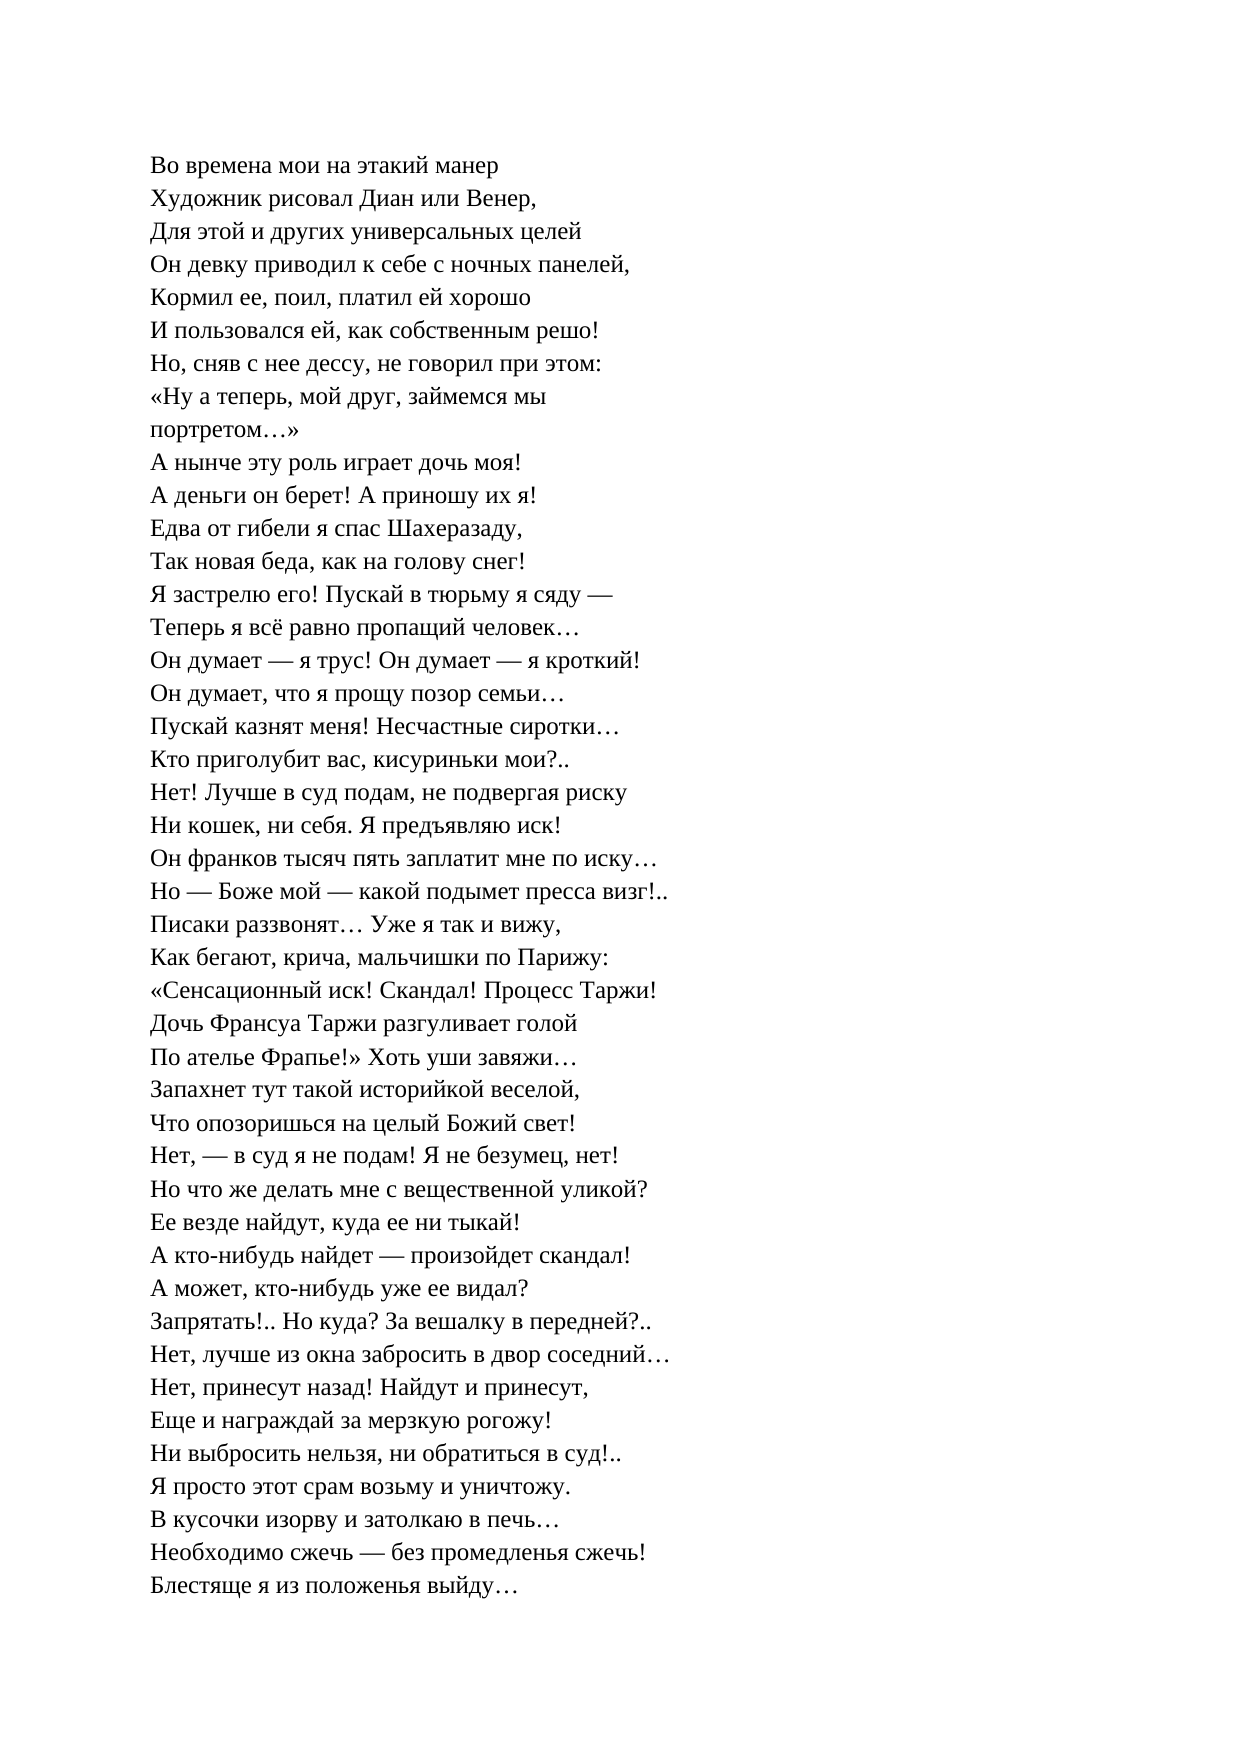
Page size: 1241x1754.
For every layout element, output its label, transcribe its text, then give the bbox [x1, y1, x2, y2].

text «Сенсационный иск! Скандал! Процесс Таржи! [150, 976, 1090, 1004]
text Еще и награждай за мерзкую рогожу! [150, 1405, 1090, 1433]
text Нет, — в суд я не подам! Я не безумец, нет! [150, 1141, 1090, 1169]
text По ателье Фрапье!» Хоть уши завяжи… [150, 1042, 1090, 1070]
text В кусочки изорву и затолкаю в печь… [150, 1504, 1090, 1533]
text Кто приголубит вас, кисуриньки мои?.. [150, 744, 1090, 773]
text Я застрелю его! Пускай в тюрьму я сяду — [150, 579, 1090, 608]
text Но — Боже мой — какой подымет пресса визг!.. [150, 876, 1090, 905]
text Едва от гибели я спас Шахеразаду, [150, 513, 1090, 542]
text портретом…» [150, 414, 1090, 443]
text Для этой и других универсальных целей [150, 216, 1090, 245]
text «Ну а теперь, мой друг, займемся мы [150, 381, 1090, 410]
text Нет, принесут назад! Найдут и принесут, [150, 1372, 1090, 1401]
text Ни кошек, ни себя. Я предъявляю иск! [150, 810, 1090, 839]
text Он франков тысяч пять заплатит мне по иску… [150, 843, 1090, 872]
text Ни выбросить нельзя, ни обратиться в суд!.. [150, 1438, 1090, 1467]
text Кормил ее, поил, платил ей хорошо [150, 282, 1090, 311]
text Художник рисовал Диан или Венер, [150, 183, 1090, 212]
text Нет, лучше из окна забросить в двор соседний… [150, 1339, 1090, 1367]
text А кто-нибудь найдет — произойдет скандал! [150, 1240, 1090, 1268]
text Во времена мои на этакий манер [150, 150, 1090, 179]
text А деньги он берет! А приношу их я! [150, 480, 1090, 509]
text Запахнет тут такой историйкой веселой, [150, 1074, 1090, 1103]
text Он девку приводил к себе с ночных панелей, [150, 249, 1090, 278]
text И пользовался ей, как собственным решо! [150, 315, 1090, 344]
text Но что же делать мне с вещественной уликой? [150, 1174, 1090, 1202]
text Что опозоришься на целый Божий свет! [150, 1108, 1090, 1136]
text Дочь Франсуа Таржи разгуливает голой [150, 1008, 1090, 1037]
text Так новая беда, как на голову снег! [150, 546, 1090, 575]
text Нет! Лучше в суд подам, не подвергая риску [150, 777, 1090, 806]
text Он думает, что я прощу позор семьи… [150, 678, 1090, 707]
text Блестяще я из положенья выйду… [150, 1570, 1090, 1599]
text Теперь я всё равно пропащий человек… [150, 612, 1090, 641]
text Писаки раззвонят… Уже я так и вижу, [150, 909, 1090, 938]
text Но, сняв с нее дессу, не говорил при этом: [150, 348, 1090, 377]
text А может, кто-нибудь уже ее видал? [150, 1273, 1090, 1301]
text Как бегают, крича, мальчишки по Парижу: [150, 942, 1090, 971]
text Пускай казнят меня! Несчастные сиротки… [150, 711, 1090, 740]
text Запрятать!.. Но куда? За вешалку в передней?.. [150, 1306, 1090, 1334]
text Он думает — я трус! Он думает — я кроткий! [150, 645, 1090, 674]
text Ее везде найдут, куда ее ни тыкай! [150, 1207, 1090, 1235]
text Необходимо сжечь — без промедленья сжечь! [150, 1537, 1090, 1566]
text Я просто этот срам возьму и уничтожу. [150, 1471, 1090, 1499]
text А нынче эту роль играет дочь моя! [150, 447, 1090, 476]
